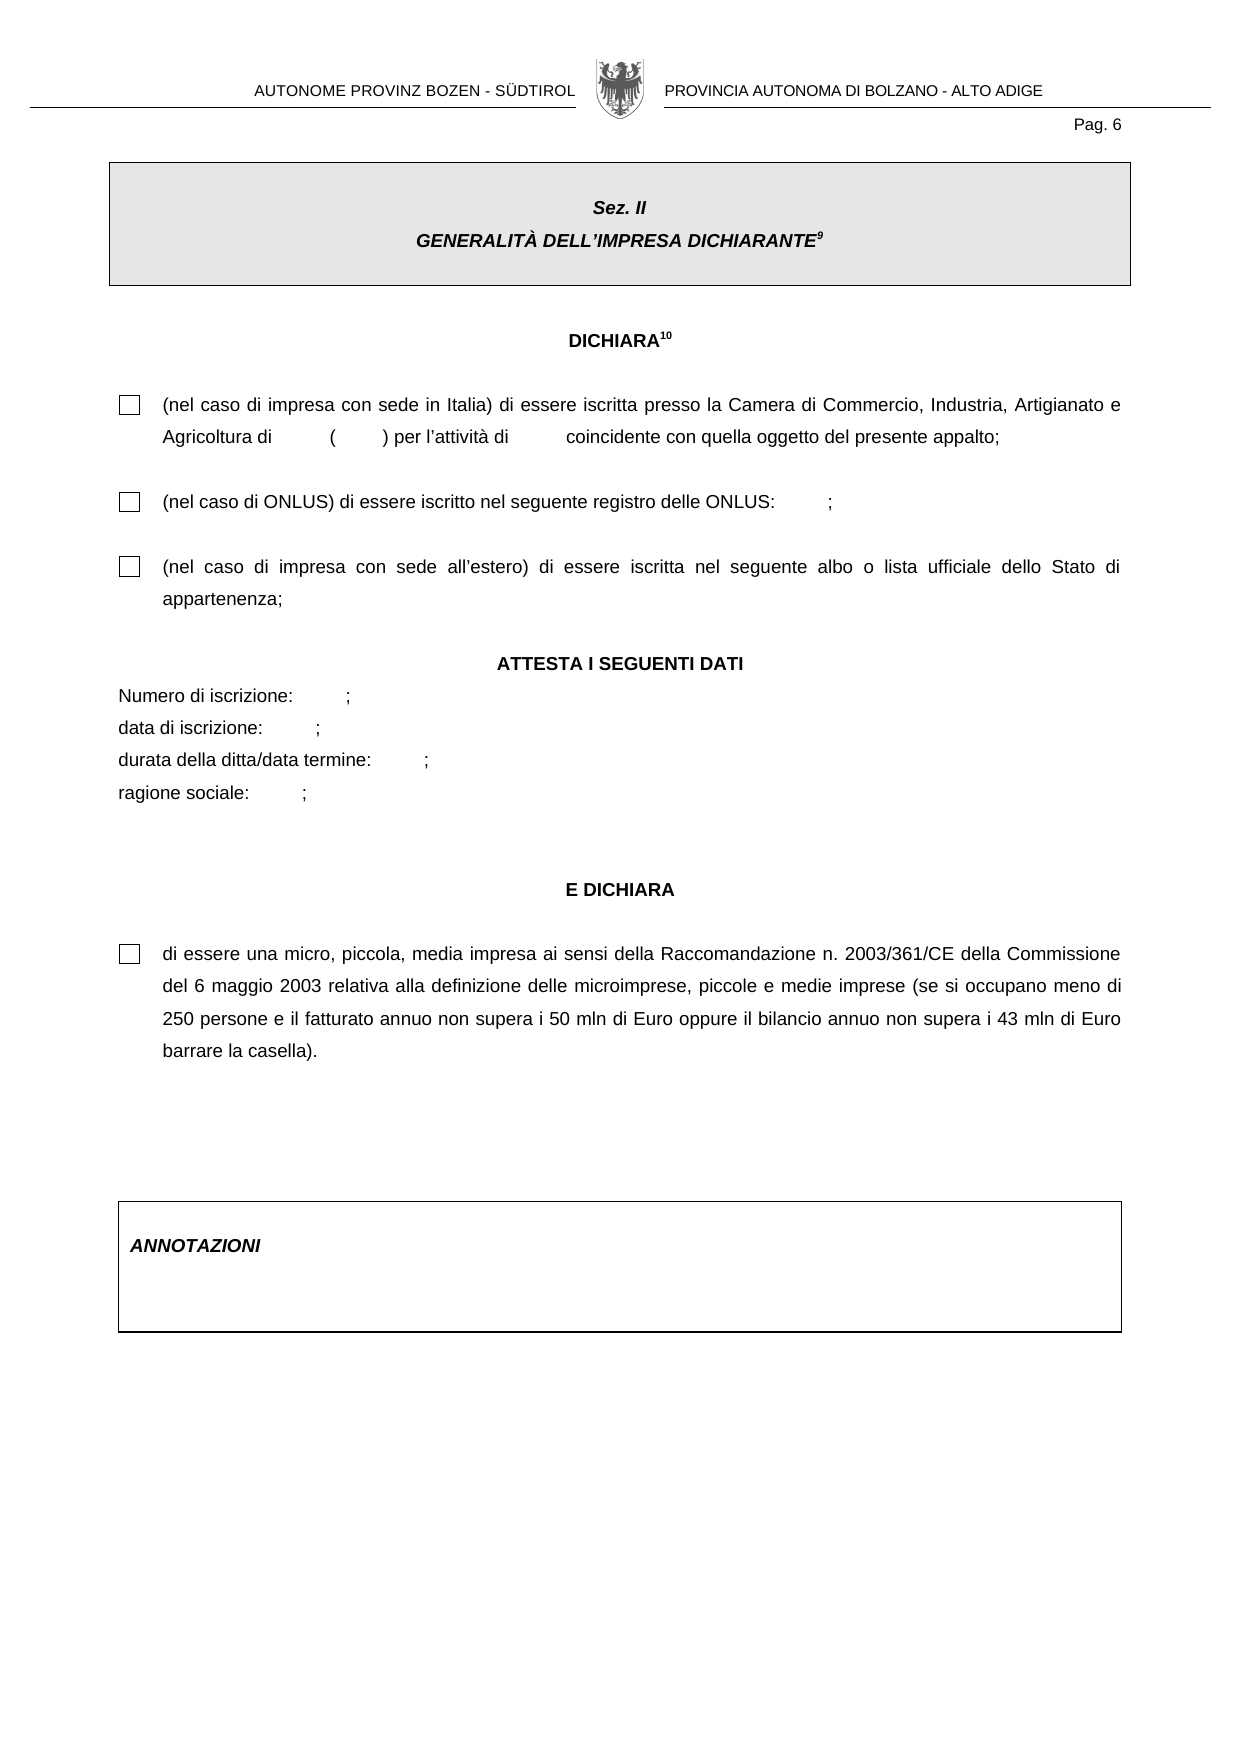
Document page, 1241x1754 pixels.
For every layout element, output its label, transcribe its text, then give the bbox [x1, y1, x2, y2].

text ragione sociale: ; [118, 781, 1122, 803]
text (nel caso di ONLUS) di essere iscritto nel seguente registro delle ONLUS: ; [118, 491, 1122, 512]
table_header ANNOTAZIONI [119, 1202, 1121, 1331]
text Numero di iscrizione: ; [118, 684, 1122, 706]
text di essere una micro, piccola, media impresa ai sensi della Raccomandazione n. 2003/361/CE della Commissione del 6 maggio 2003 relativa alla definizione delle microimprese, piccole e medie imprese (se si occupano meno di 250 persone e il fatturato annuo non supera i 50 mln di Euro oppure il bilancio annuo non supera i 43 mln di Euro barrare la casella). [118, 943, 1122, 1061]
text ATTESTA I SEGUENTI DATI [118, 652, 1122, 674]
picture [596, 59, 644, 119]
text Sez. II [110, 194, 1130, 219]
text durata della ditta/data termine: ; [118, 749, 1122, 771]
text data di iscrizione: ; [118, 717, 1122, 738]
text GENERALITÀ ’IMPRESA DICHIARANTE [110, 226, 1130, 251]
text (nel caso di impresa con sede all’estero) di essere iscritta nel seguente albo o lista ufficiale dello Stato di appartenenza; [118, 555, 1122, 609]
text DICHIARA [118, 329, 1122, 351]
text (nel caso di impresa con sede in Italia) di essere iscritta presso la Camera di Commercio, Industria, Artigianato e Agricoltura di ( ) per l’attività di coincidente con quella oggetto del presente appalto; [118, 394, 1122, 448]
text E DICHIARA [118, 878, 1122, 900]
